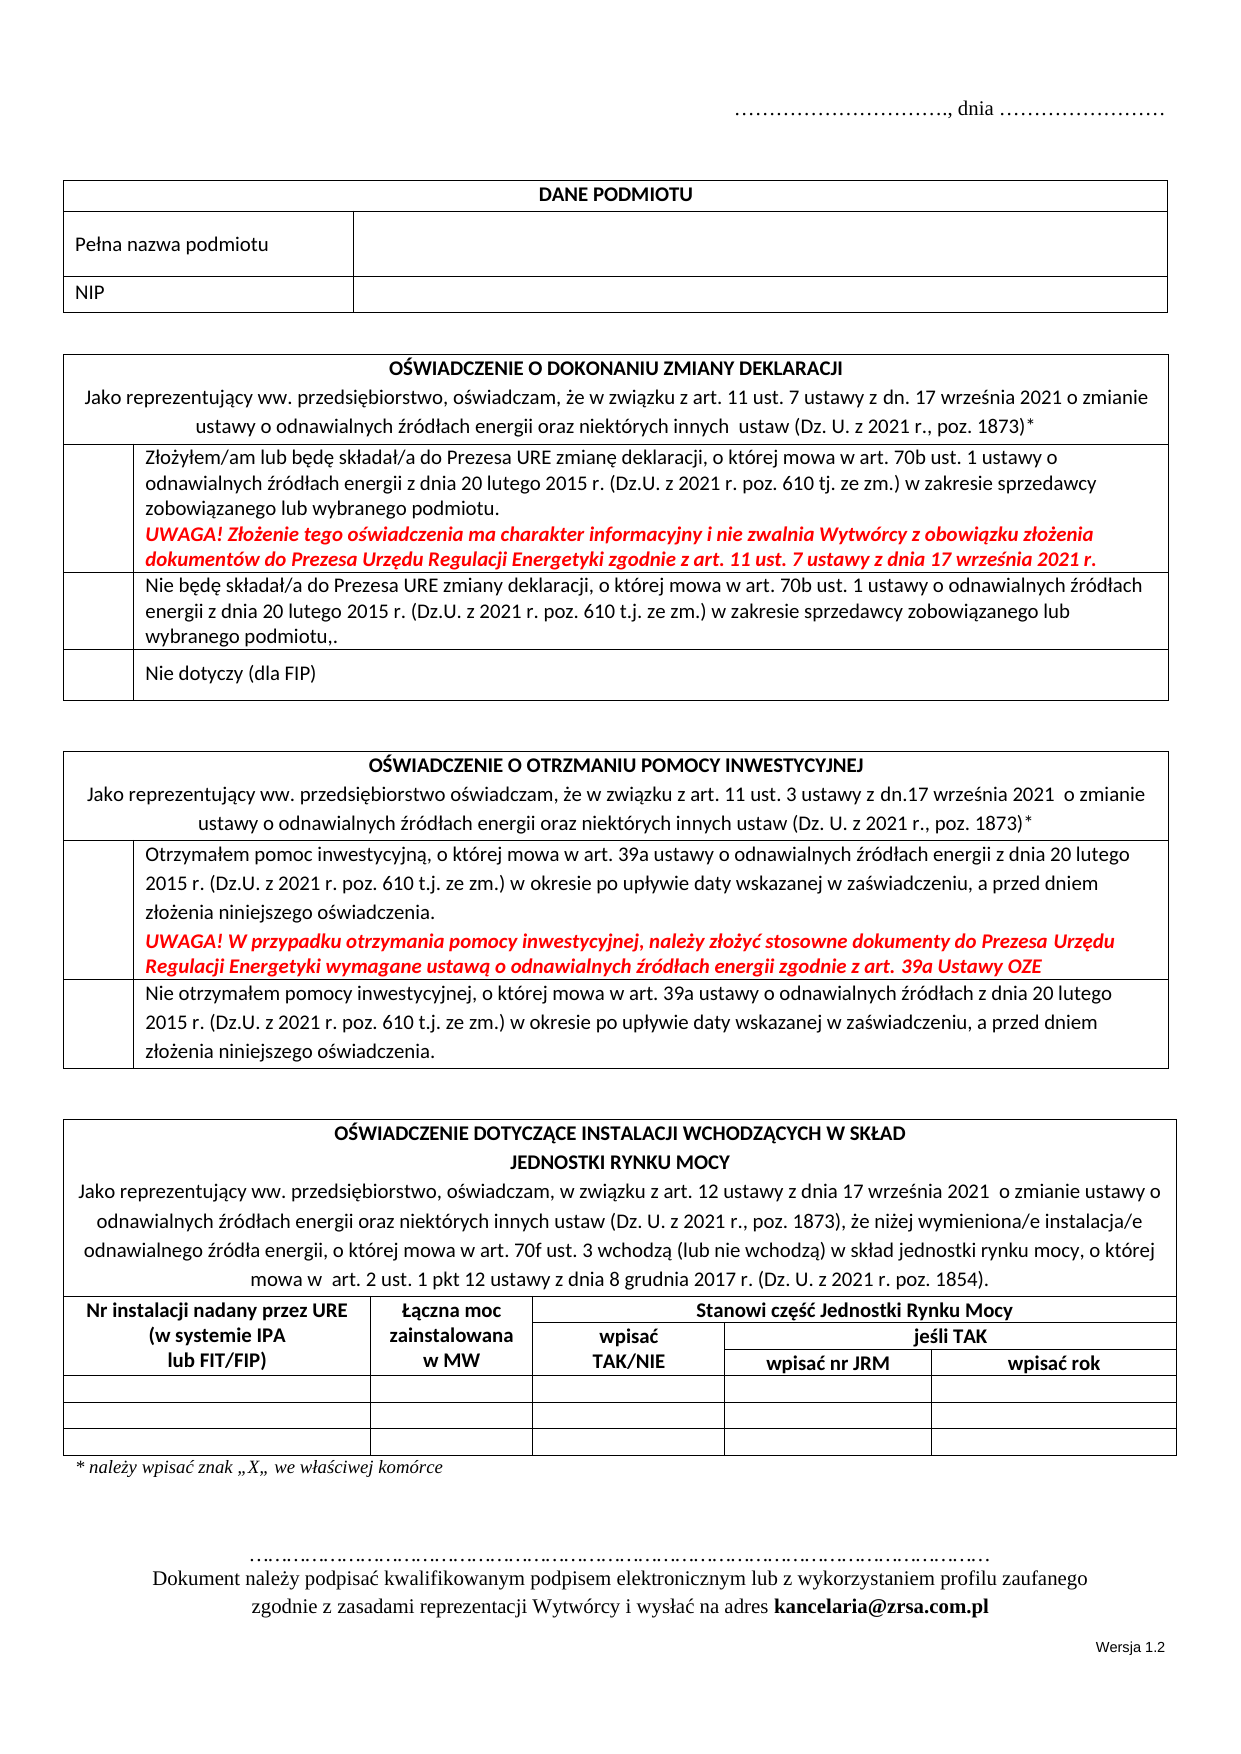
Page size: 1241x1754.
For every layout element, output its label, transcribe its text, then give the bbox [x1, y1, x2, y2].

table_cell [64, 1403, 370, 1428]
table_cell Otrzymałem pomoc inwestycyjną, o której mowa w art. 39a ustawy o odnawialnych źródłach energii z dnia 20 lutego 2015 r. (Dz.U. z 2021 r. poz. 610 t.j. ze zm.) w okresie po upływie daty wskazanej w zaświadczeniu, a przed dniem złożenia niniejszego oświadczenia. UWAGA! W przypadku otrzymania pomocy inwestycyjnej, należy złożyć stosowne dokumenty do Prezesa Urzędu Regulacji Energetyki wymagane ustawą o odnawialnych źródłach energii zgodnie z art. 39a Ustawy OZE [134, 841, 1168, 979]
table_cell Pełna nazwa podmiotu [64, 212, 353, 276]
table_cell [533, 1376, 724, 1402]
table_cell [64, 445, 133, 572]
table_cell [533, 1429, 724, 1454]
table_cell Nie będę składał/a do Prezesa URE zmiany deklaracji, o której mowa w art. 70b ust. 1 ustawy o odnawialnych źródłach energii z dnia 20 lutego 2015 r. (Dz.U. z 2021 r. poz. 610 t.j. ze zm.) w zakresie sprzedawcy zobowiązanego lub wybranego podmiotu,. [134, 573, 1168, 649]
list Dokument należy podpisać kwalifikowanym podpisem elektronicznym lub z wykorzystaniem profilu zaufanego [75, 1566, 1165, 1590]
list * należy wpisać znak „X„ we właściwej komórce [75, 1456, 1165, 1477]
table_cell [932, 1376, 1176, 1402]
table_cell [64, 1376, 370, 1402]
table_cell [725, 1376, 931, 1402]
table_cell [354, 212, 1167, 276]
table_cell [725, 1403, 931, 1428]
list zgodnie z zasadami reprezentacji Wytwórcy i wysłać na adres kancelaria@zrsa.com.pl [75, 1593, 1165, 1618]
table_cell Nr instalacji nadany przez URE (w systemie IPA lub FIT/FIP) [64, 1297, 370, 1375]
table_cell NIP [64, 277, 353, 312]
table_cell wpisać TAK/NIE [533, 1323, 724, 1375]
table_cell Stanowi część Jednostki Rynku Mocy [533, 1297, 1176, 1322]
table_cell Nie otrzymałem pomocy inwestycyjnej, o której mowa w art. 39a ustawy o odnawialnych źródłach z dnia 20 lutego 2015 r. (Dz.U. z 2021 r. poz. 610 t.j. ze zm.) w okresie po upływie daty wskazanej w zaświadczeniu, a przed dniem złożenia niniejszego oświadczenia. [134, 980, 1168, 1068]
table_cell [932, 1429, 1176, 1454]
table_cell wpisać nr JRM [725, 1350, 931, 1375]
table_header DANE PODMIOTU [64, 181, 1167, 211]
list ………………………………………………………………………………………………………… [75, 1542, 1165, 1566]
table_cell [371, 1429, 532, 1454]
text …………………………., dnia …………………… [666, 95, 1165, 119]
table_cell [725, 1429, 931, 1454]
table_cell [354, 277, 1167, 312]
table_cell [64, 1429, 370, 1454]
table_cell [371, 1376, 532, 1402]
table_cell [64, 573, 133, 649]
table_cell [64, 841, 133, 979]
table_cell jeśli TAK [725, 1323, 1176, 1349]
table_cell [932, 1403, 1176, 1428]
table_cell [533, 1403, 724, 1428]
table_cell Złożyłem/am lub będę składał/a do Prezesa URE zmianę deklaracji, o której mowa w art. 70b ust. 1 ustawy o odnawialnych źródłach energii z dnia 20 lutego 2015 r. (Dz.U. z 2021 r. poz. 610 tj. ze zm.) w zakresie sprzedawcy zobowiązanego lub wybranego podmiotu. UWAGA! Złożenie tego oświadczenia ma charakter informacyjny i nie zwalnia Wytwórcy z obowiązku złożenia dokumentów do Prezesa Urzędu Regulacji Energetyki zgodnie z art. 11 ust. 7 ustawy z dnia 17 września 2021 r. [134, 445, 1168, 572]
table_cell Łączna moc zainstalowana w MW [371, 1297, 532, 1375]
table_cell [371, 1403, 532, 1428]
table_header OŚWIADCZENIE DOTYCZĄCE INSTALACJI WCHODZĄCYCH W SKŁAD JEDNOSTKI RYNKU MOCY Jako reprezentujący ww. przedsiębiorstwo, oświadczam, w związku z art. 12 ustawy z dnia 17 września 2021 o zmianie ustawy o odnawialnych źródłach energii oraz niektórych innych ustaw (Dz. U. z 2021 r., poz. 1873), że niżej wymieniona/e instalacja/e odnawialnego źródła energii, o której mowa w art. 70f ust. 3 wchodzą (lub nie wchodzą) w skład jednostki rynku mocy, o której mowa w art. 2 ust. 1 pkt 12 ustawy z dnia 8 grudnia 2017 r. (Dz. U. z 2021 r. poz. 1854). [64, 1120, 1176, 1296]
table_cell wpisać rok [932, 1350, 1176, 1375]
table_cell Nie dotyczy (dla FIP) [134, 650, 1168, 700]
table_cell [64, 650, 133, 700]
table_cell [64, 980, 133, 1068]
table_header OŚWIADCZENIE O DOKONANIU ZMIANY DEKLARACJI Jako reprezentujący ww. przedsiębiorstwo, oświadczam, że w związku z art. 11 ust. 7 ustawy z dn. 17 września 2021 o zmianie ustawy o odnawialnych źródłach energii oraz niektórych innych ustaw (Dz. U. z 2021 r., poz. 1873)* [64, 355, 1168, 443]
table_header OŚWIADCZENIE O OTRZMANIU POMOCY INWESTYCYJNEJ Jako reprezentujący ww. przedsiębiorstwo oświadczam, że w związku z art. 11 ust. 3 ustawy z dn.17 września 2021 o zmianie ustawy o odnawialnych źródłach energii oraz niektórych innych ustaw (Dz. U. z 2021 r., poz. 1873)* [64, 752, 1168, 840]
